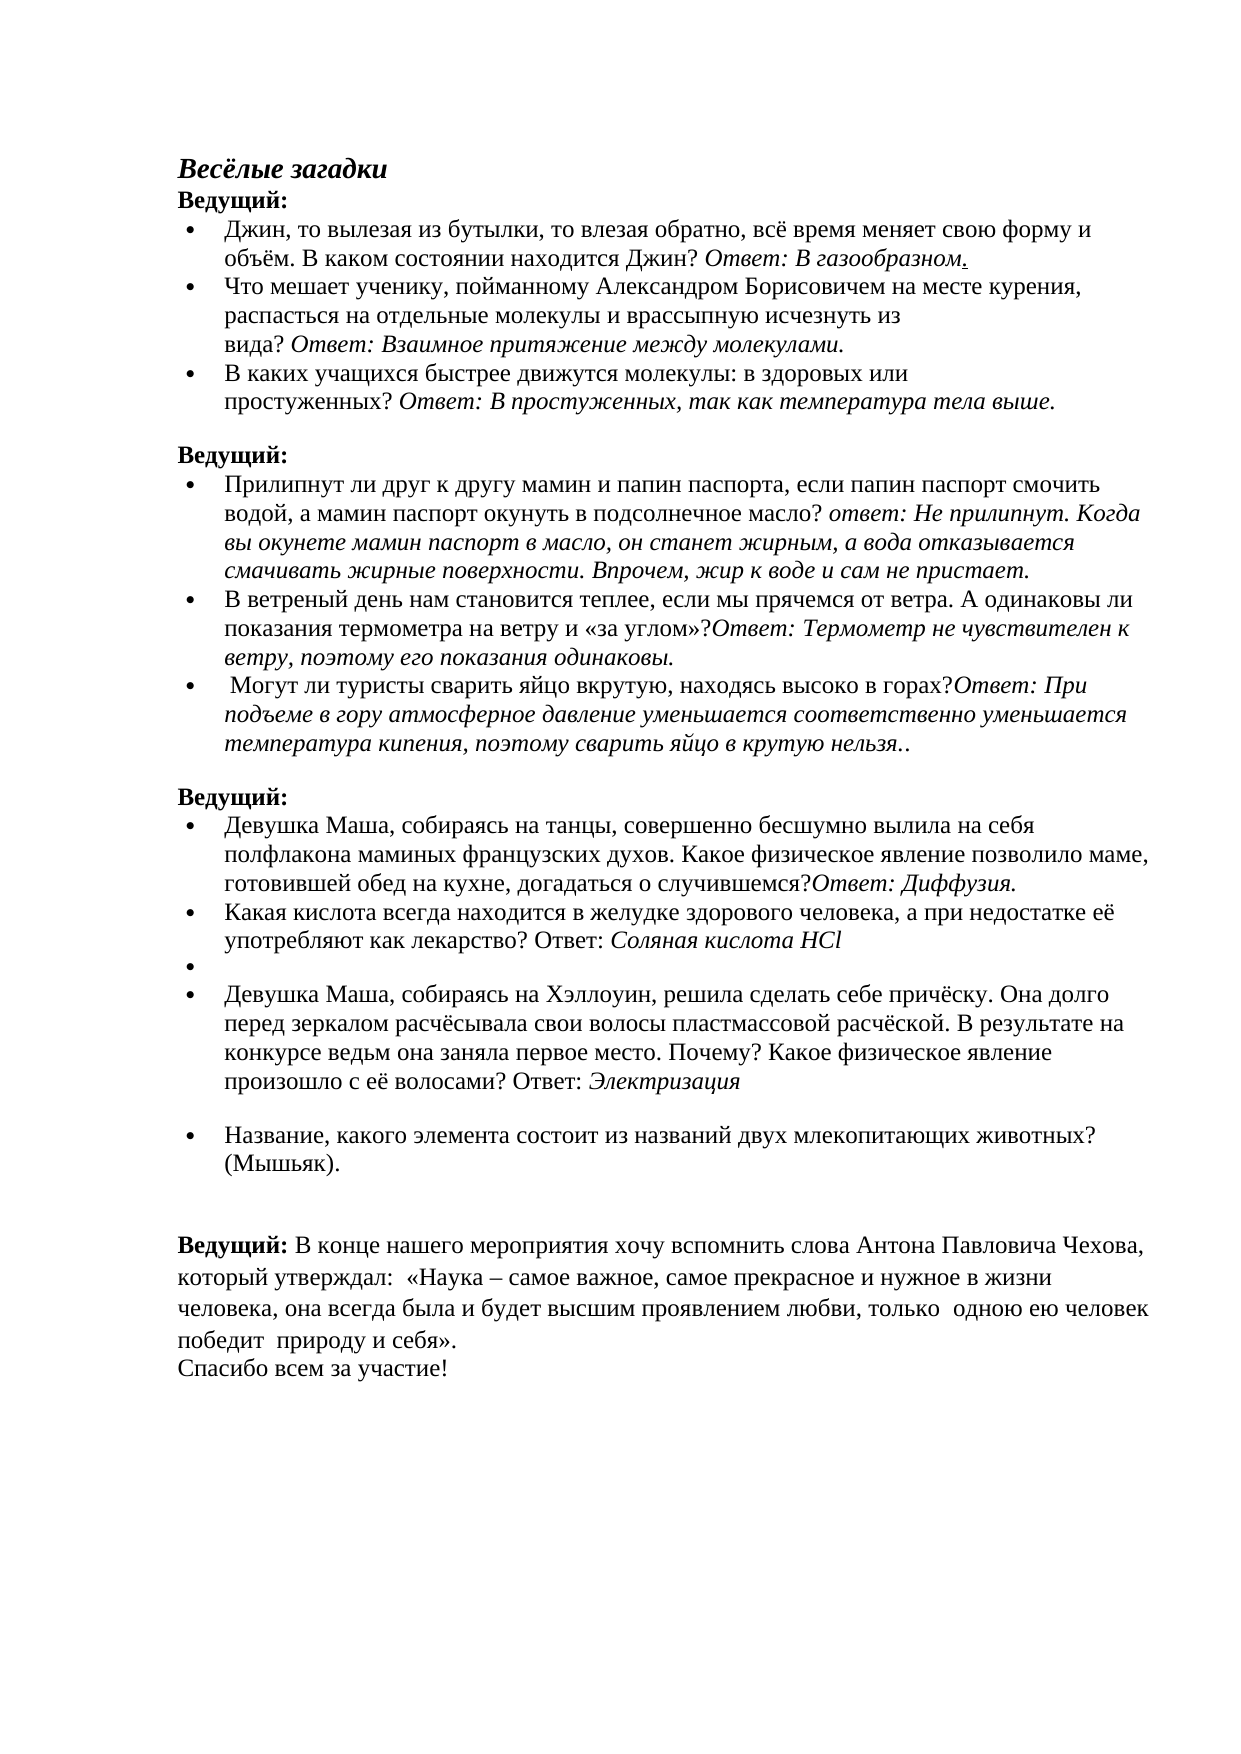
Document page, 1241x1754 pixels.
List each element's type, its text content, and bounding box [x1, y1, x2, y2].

list Джин, то вылезая из бутылки, то влезая обратно, всё время меняет свою форму и объём. В каком состоянии находится Джин? Ответ: В газообразном. [187, 214, 1152, 271]
list Прилипнут ли друг к другу мамин и папин паспорта, если папин паспорт смочить водой, а мамин паспорт окунуть в подсолнечное масло? ответ: Не прилипнут. Когда вы окунете мамин паспорт в масло, он станет жирным, а вода отказывается смачивать жирные поверхности. Впрочем, жир к воде и сам не пристает. [187, 469, 1152, 584]
text Спасибо всем за участие! [177, 1353, 1152, 1382]
list В ветреный день нам становится теплее, если мы прячемся от ветра. А одинаковы ли показания термометра на ветру и «за углом»?Ответ: Термометр не чувствителен к ветру, поэтому его показания одинаковы. [187, 584, 1152, 670]
list Могут ли туристы сварить яйцо вкрутую, находясь высоко в горах?Ответ: При подъеме в гору атмосферное давление уменьшается соответственно уменьшается температура кипения, поэтому сварить яйцо в крутую нельзя.. [187, 670, 1152, 757]
text Ведущий: [177, 185, 1152, 214]
list Девушка Маша, собираясь на танцы, совершенно бесшумно вылила на себя полфлакона маминых французских духов. Какое физическое явление позволило маме, готовившей обед на кухне, догадаться о случившемся?Ответ: Диффузия. [187, 811, 1152, 897]
list Девушка Маша, собираясь на Хэллоуин, решила сделать себе причёску. Она долго перед зеркалом расчёсывала свои волосы пластмассовой расчёской. В результате на конкурсе ведьм она заняла первое место. Почему? Какое физическое явление произошло с её волосами? Ответ: Электризация [187, 979, 1152, 1094]
list Какая кислота всегда находится в желудке здорового человека, а при недостатке её употребляют как лекарство? Ответ: Соляная кислота НСl [187, 897, 1152, 954]
list Название, какого элемента состоит из названий двух млекопитающих животных? (Мышьяк). [187, 1120, 1152, 1177]
text Весёлые загадки [177, 152, 1152, 185]
text Ведущий: [177, 782, 1152, 811]
list В каких учащихся быстрее движутся молекулы: в здоровых или простуженных? Ответ: В простуженных, так как температура тела выше. [187, 358, 1152, 415]
text Ведущий: [177, 440, 1152, 469]
text Ведущий: В конце нашего мероприятия хочу вспомнить слова Антона Павловича Чехова, который утверждал: «Наука – самое важное, самое прекрасное и нужное в жизни человека, она всегда была и будет высшим проявлением любви, только одною ею человек победит природу и себя». [177, 1228, 1152, 1353]
list Что мешает ученику, пойманному Александром Борисовичем на месте курения, распасться на отдельные молекулы и врассыпную исчезнуть из вида? Ответ: Взаимное притяжение между молекулами. [187, 271, 1152, 358]
